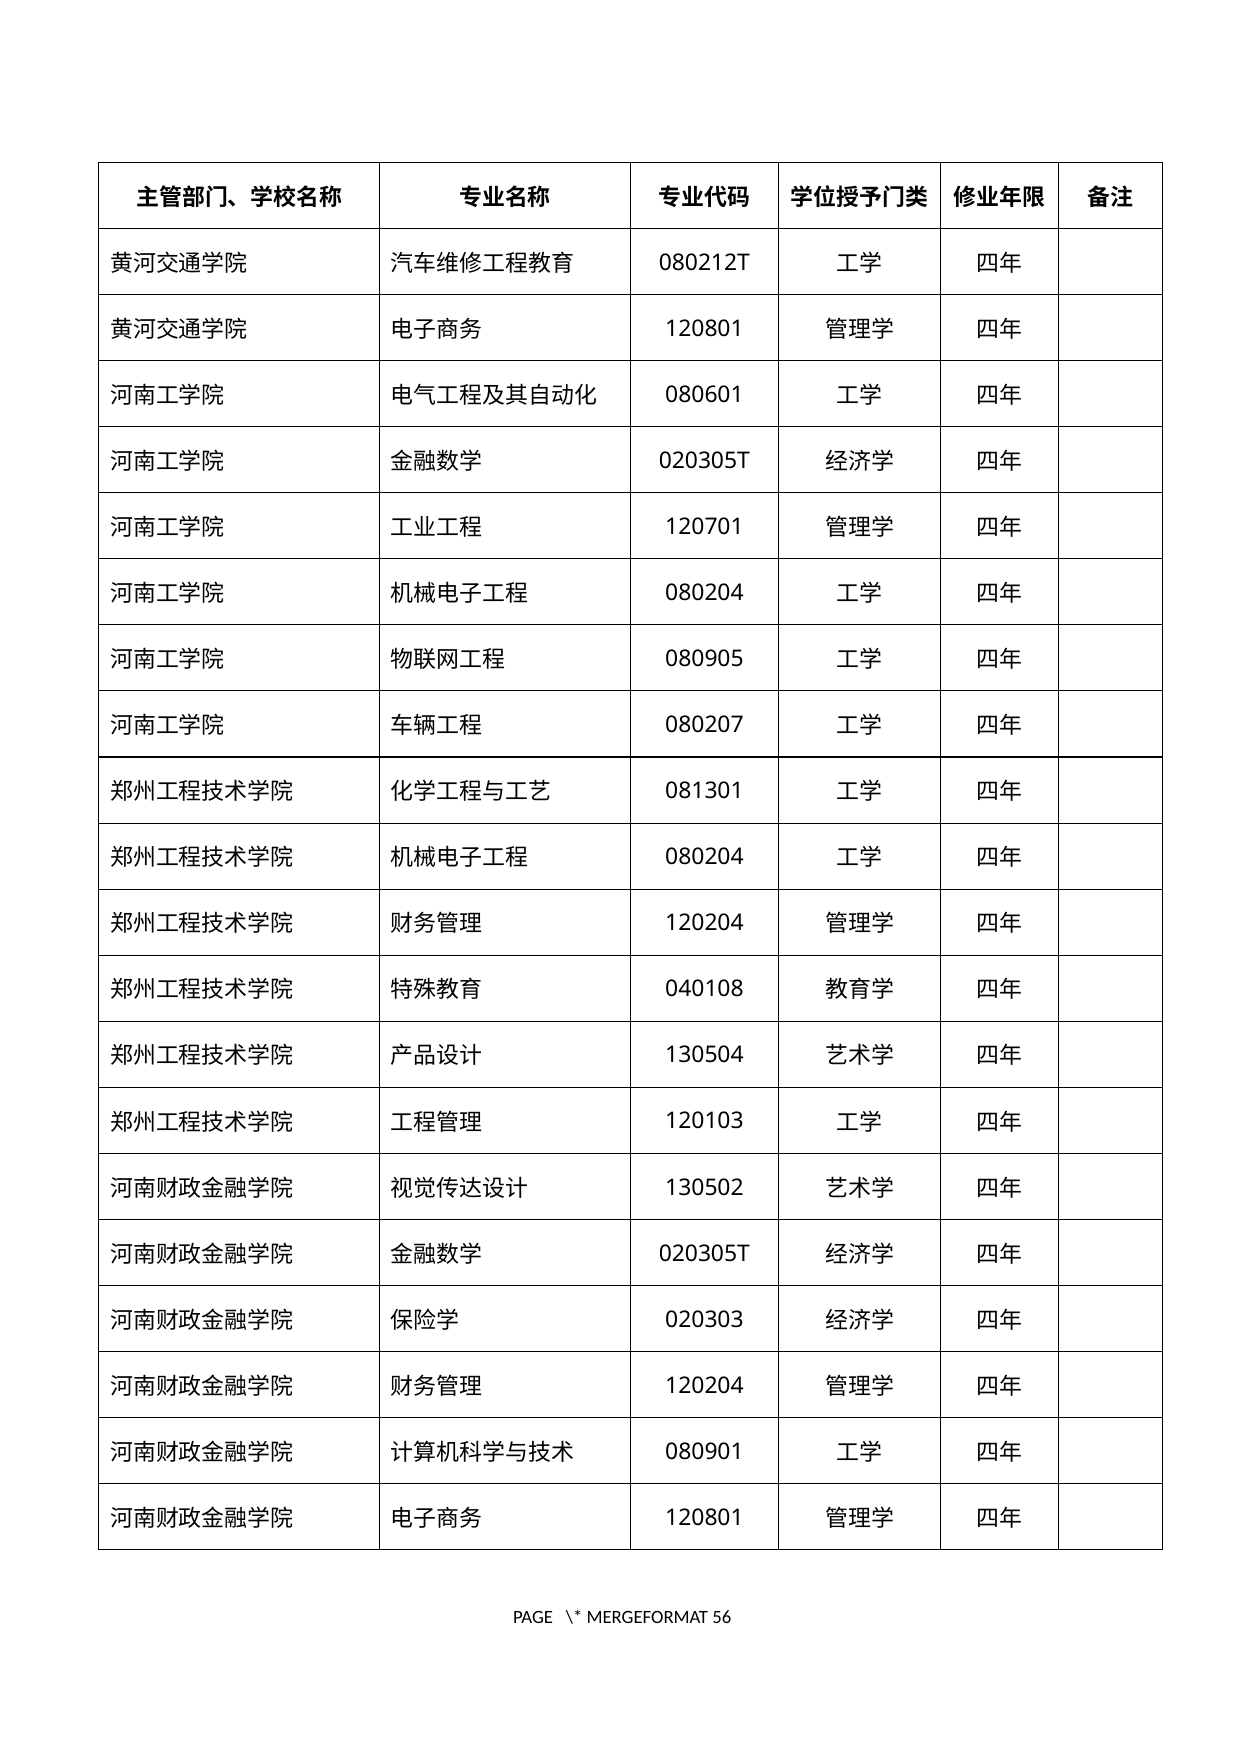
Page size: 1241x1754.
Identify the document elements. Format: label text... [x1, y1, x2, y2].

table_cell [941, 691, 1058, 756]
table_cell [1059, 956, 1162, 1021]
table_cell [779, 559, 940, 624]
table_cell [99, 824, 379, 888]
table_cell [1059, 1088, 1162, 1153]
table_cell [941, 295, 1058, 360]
table_header 主管部门、学校名称 [99, 163, 379, 228]
table_header 学位授予门类 [779, 163, 940, 228]
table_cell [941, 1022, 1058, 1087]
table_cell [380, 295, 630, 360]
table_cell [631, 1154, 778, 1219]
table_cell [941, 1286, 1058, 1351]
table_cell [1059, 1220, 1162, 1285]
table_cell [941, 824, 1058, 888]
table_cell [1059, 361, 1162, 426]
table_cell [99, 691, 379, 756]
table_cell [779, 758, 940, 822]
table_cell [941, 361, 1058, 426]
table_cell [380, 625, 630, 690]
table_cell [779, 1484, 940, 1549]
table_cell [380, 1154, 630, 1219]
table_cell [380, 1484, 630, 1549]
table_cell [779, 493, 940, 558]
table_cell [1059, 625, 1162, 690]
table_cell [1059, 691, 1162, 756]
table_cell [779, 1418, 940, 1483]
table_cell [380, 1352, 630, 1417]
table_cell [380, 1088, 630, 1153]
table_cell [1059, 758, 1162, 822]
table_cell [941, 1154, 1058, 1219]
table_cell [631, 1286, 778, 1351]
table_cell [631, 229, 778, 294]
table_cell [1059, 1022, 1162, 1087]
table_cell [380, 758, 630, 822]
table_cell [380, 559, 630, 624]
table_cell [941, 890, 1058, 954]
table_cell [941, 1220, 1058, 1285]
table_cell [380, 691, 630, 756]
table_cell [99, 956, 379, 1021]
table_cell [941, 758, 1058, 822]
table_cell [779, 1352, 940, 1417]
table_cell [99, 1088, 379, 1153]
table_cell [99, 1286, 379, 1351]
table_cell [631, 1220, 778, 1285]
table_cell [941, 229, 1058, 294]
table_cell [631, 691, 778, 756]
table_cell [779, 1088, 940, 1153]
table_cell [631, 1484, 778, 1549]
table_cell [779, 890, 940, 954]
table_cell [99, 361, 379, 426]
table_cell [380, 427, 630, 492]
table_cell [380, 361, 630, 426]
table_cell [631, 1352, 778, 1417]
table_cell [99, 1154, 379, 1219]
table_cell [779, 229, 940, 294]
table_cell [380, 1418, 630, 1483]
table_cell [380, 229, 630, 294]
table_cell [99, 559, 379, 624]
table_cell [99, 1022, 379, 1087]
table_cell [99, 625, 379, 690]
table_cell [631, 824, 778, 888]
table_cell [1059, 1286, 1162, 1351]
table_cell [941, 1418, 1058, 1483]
table_header 修业年限 [941, 163, 1058, 228]
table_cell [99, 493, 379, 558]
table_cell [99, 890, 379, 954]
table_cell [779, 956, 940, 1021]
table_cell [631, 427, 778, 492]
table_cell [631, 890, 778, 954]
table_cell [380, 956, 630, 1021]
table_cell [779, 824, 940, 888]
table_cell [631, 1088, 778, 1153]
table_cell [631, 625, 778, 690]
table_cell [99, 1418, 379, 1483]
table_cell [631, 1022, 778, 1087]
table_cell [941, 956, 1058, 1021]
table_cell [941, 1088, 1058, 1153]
table_header 备注 [1059, 163, 1162, 228]
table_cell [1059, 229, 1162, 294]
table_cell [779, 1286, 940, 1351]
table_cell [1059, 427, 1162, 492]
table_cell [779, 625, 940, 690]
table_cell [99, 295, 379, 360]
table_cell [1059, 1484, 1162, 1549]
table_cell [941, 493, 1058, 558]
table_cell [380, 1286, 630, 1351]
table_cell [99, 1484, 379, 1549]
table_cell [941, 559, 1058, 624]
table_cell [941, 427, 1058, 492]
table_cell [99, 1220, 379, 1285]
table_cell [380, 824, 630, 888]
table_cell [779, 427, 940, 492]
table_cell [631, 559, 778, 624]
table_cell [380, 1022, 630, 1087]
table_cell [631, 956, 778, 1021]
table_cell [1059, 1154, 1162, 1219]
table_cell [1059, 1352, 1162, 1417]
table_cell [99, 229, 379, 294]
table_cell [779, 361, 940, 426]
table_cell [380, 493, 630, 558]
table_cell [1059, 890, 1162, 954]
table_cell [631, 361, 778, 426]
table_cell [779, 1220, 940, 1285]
table_header 专业名称 [380, 163, 630, 228]
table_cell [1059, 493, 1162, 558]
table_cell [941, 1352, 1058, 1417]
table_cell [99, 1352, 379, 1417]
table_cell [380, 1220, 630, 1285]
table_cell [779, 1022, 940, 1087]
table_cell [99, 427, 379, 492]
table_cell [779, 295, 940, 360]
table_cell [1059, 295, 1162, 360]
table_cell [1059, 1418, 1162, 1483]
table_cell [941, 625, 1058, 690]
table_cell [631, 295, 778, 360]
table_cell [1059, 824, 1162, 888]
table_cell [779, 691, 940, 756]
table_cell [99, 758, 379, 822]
table_header 专业代码 [631, 163, 778, 228]
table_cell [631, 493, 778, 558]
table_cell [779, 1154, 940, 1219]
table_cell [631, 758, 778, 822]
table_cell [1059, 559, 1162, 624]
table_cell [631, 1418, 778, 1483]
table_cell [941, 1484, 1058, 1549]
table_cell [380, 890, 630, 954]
